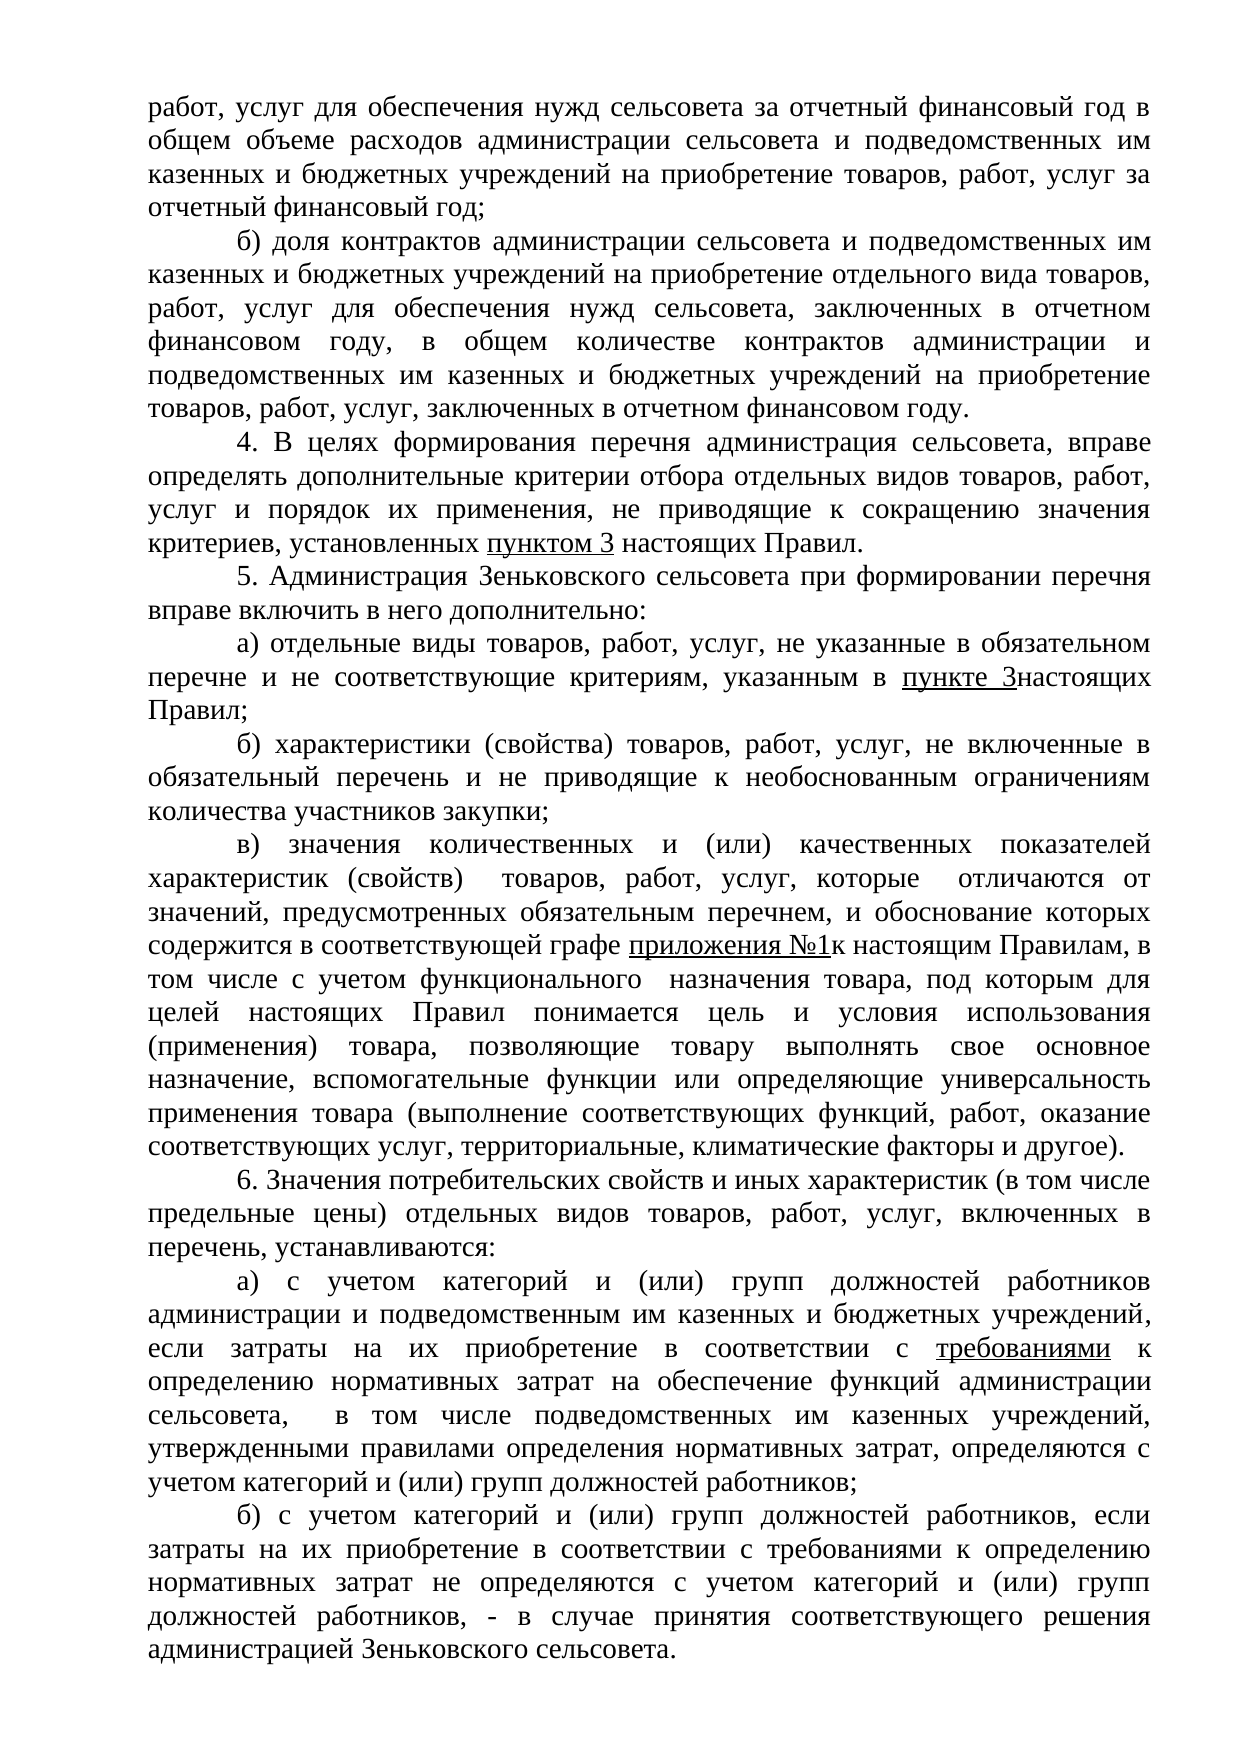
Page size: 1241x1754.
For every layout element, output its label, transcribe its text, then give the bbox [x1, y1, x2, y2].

text а) отдельные виды товаров, работ, услуг, не указанные в обязательном перечне и не соответствующие критериям, указанным в пункте 3настоящих Правил; [148, 625, 1152, 726]
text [148, 89, 1152, 223]
text 6. Значения потребительских свойств и иных характеристик (в том числе предельные цены) отдельных видов товаров, работ, услуг, включенных в перечень, устанавливаются: [148, 1162, 1152, 1263]
text 5. Администрация Зеньковского сельсовета при формировании перечня вправе включить в него дополнительно: [148, 558, 1152, 625]
text в) значения количественных и (или) качественных показателей характеристик (свойств) товаров, работ, услуг, которые отличаются от значений, предусмотренных обязательным перечнем, и обоснование которых содержится в соответствующей графе приложения №1к настоящим Правилам, в том числе с учетом функционального назначения товара, под которым для целей настоящих Правил понимается цель и условия использования (применения) товара, позволяющие товару выполнять свое основное назначение, вспомогательные функции или определяющие универсальность применения товара (выполнение соответствующих функций, работ, оказание соответствующих услуг, территориальные, климатические факторы и другое). [148, 827, 1152, 1162]
text б) характеристики (свойства) товаров, работ, услуг, не включенные в обязательный перечень и не приводящие к необоснованным ограничениям количества участников закупки; [148, 726, 1152, 827]
text б) с учетом категорий и (или) групп должностей работников, если затраты на их приобретение в соответствии с требованиями к определению нормативных затрат не определяются с учетом категорий и (или) групп должностей работников, - в случае принятия соответствующего решения администрацией Зеньковского сельсовета. [148, 1497, 1152, 1665]
text а) с учетом категорий и (или) групп должностей работников администрации и подведомственным им казенных и бюджетных учреждений, если затраты на их приобретение в соответствии с требованиями к определению нормативных затрат на обеспечение функций администрации сельсовета, в том числе подведомственных им казенных учреждений, утвержденными правилами определения нормативных затрат, определяются с учетом категорий и (или) групп должностей работников; [148, 1263, 1152, 1497]
text 4. В целях формирования перечня администрация сельсовета, вправе определять дополнительные критерии отбора отдельных видов товаров, работ, услуг и порядок их применения, не приводящие к сокращению значения критериев, установленных пунктом 3 настоящих Правил. [148, 424, 1152, 558]
text б) доля контрактов администрации сельсовета и подведомственных им казенных и бюджетных учреждений на приобретение отдельного вида товаров, работ, услуг для обеспечения нужд сельсовета, заключенных в отчетном финансовом году, в общем количестве контрактов администрации и подведомственных им казенных и бюджетных учреждений на приобретение товаров, работ, услуг, заключенных в отчетном финансовом году. [148, 223, 1152, 424]
